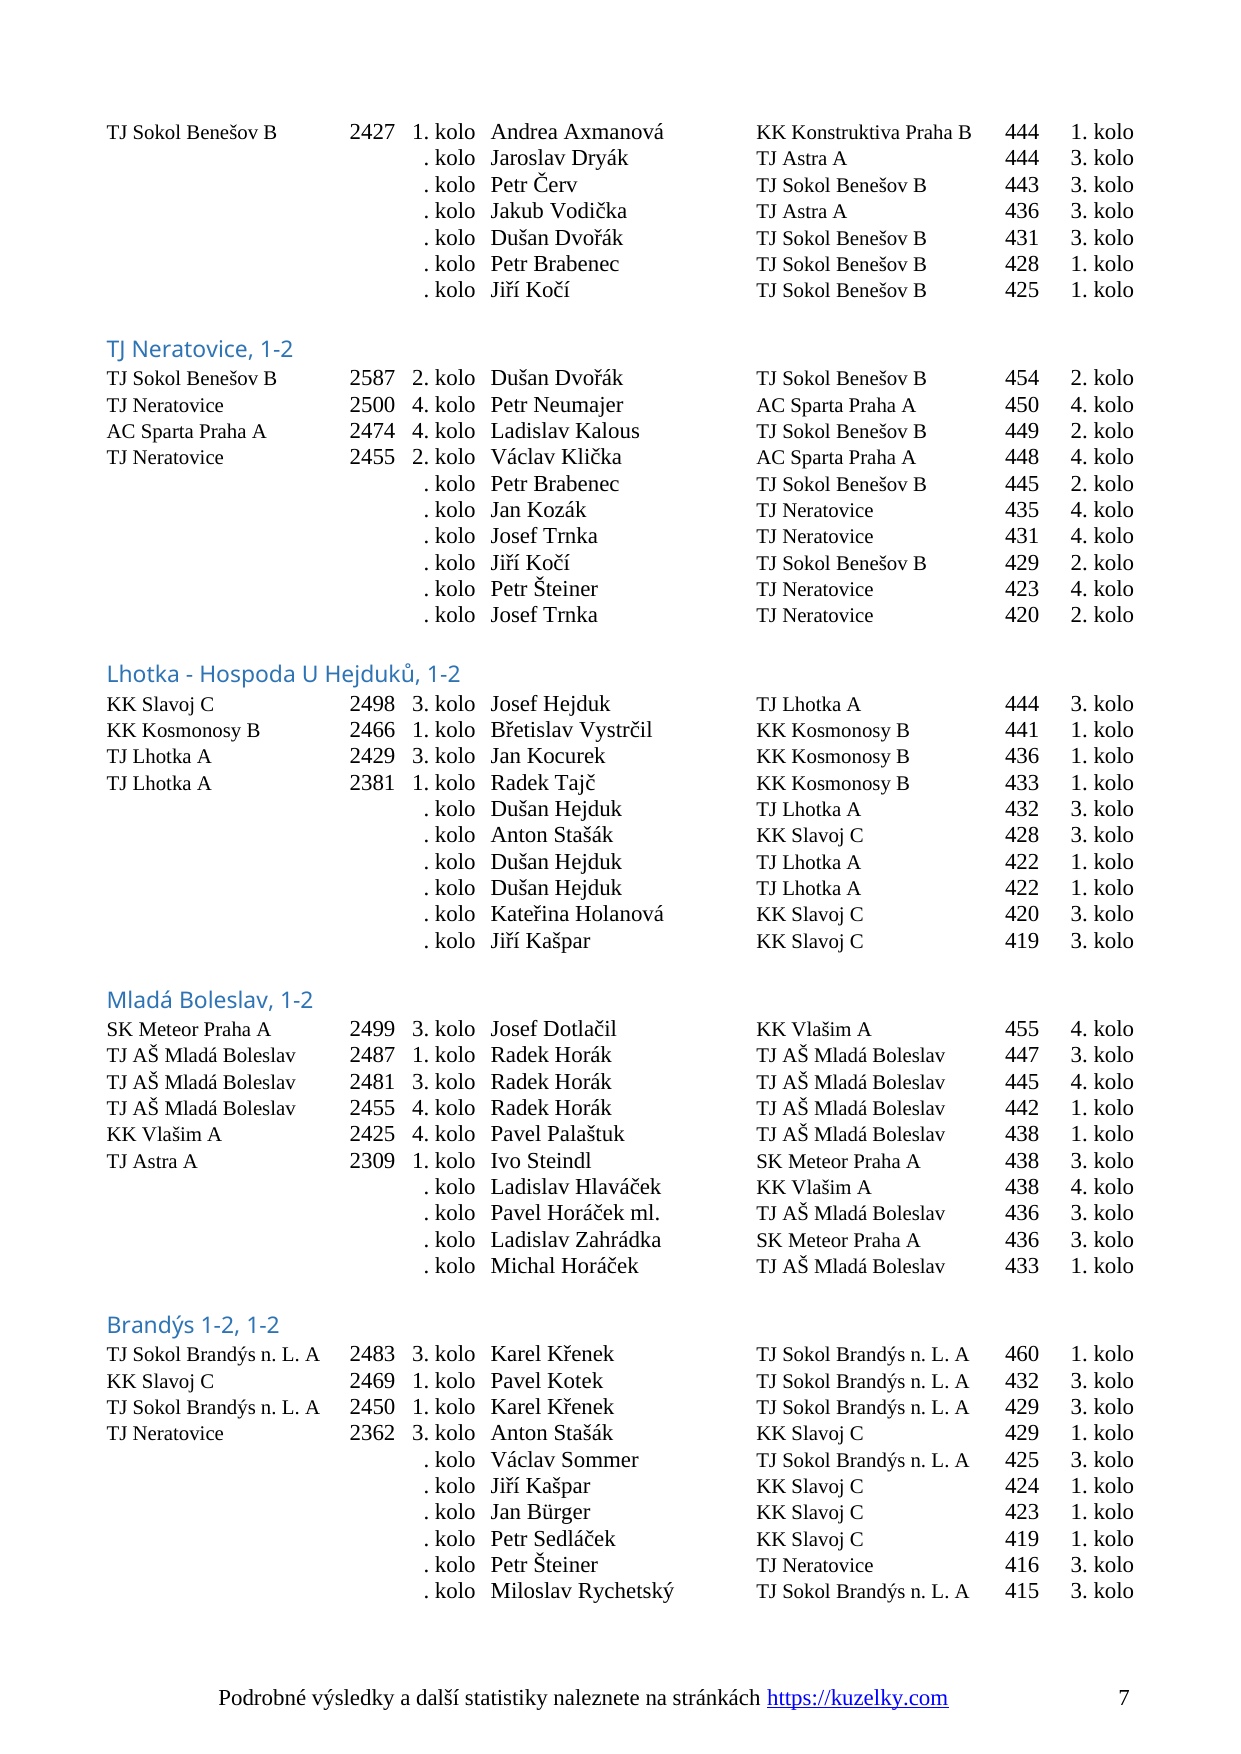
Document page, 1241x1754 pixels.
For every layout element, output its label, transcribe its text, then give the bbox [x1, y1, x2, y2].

text . kolo Jan Kozák TJ Neratovice 435 4. kolo [106, 496, 1134, 522]
text . kolo Václav Sommer TJ Sokol Brandýs n. L. A 425 3. kolo [106, 1446, 1134, 1472]
subtitle Mladá Boleslav, 1-2 [106, 984, 1134, 1015]
text . kolo Josef Trnka TJ Neratovice 420 2. kolo [106, 602, 1134, 628]
text . kolo Josef Trnka TJ Neratovice 431 4. kolo [106, 522, 1134, 549]
subtitle Lhotka - Hospoda U Hejduků, 1-2 [106, 658, 1134, 690]
text . kolo Miloslav Rychetský TJ Sokol Brandýs n. L. A 415 3. kolo [106, 1577, 1134, 1604]
text . kolo Petr Červ TJ Sokol Benešov B 443 3. kolo [106, 171, 1134, 197]
text KK Slavoj C 2469 1. kolo Pavel Kotek TJ Sokol Brandýs n. L. A 432 3. kolo [106, 1367, 1134, 1393]
text . kolo Petr Šteiner TJ Neratovice 416 3. kolo [106, 1551, 1134, 1577]
text . kolo Jan Bürger KK Slavoj C 423 1. kolo [106, 1498, 1134, 1525]
text TJ AŠ Mladá Boleslav 2487 1. kolo Radek Horák TJ AŠ Mladá Boleslav 447 3. kolo [106, 1041, 1134, 1068]
text KK Slavoj C 2498 3. kolo Josef Hejduk TJ Lhotka A 444 3. kolo [106, 690, 1134, 716]
text . kolo Dušan Hejduk TJ Lhotka A 422 1. kolo [106, 848, 1134, 874]
text . kolo Pavel Horáček ml. TJ AŠ Mladá Boleslav 436 3. kolo [106, 1199, 1134, 1226]
text . kolo Petr Brabenec TJ Sokol Benešov B 428 1. kolo [106, 250, 1134, 276]
text . kolo Dušan Hejduk TJ Lhotka A 422 1. kolo [106, 874, 1134, 901]
text TJ Neratovice 2455 2. kolo Václav Klička AC Sparta Praha A 448 4. kolo [106, 443, 1134, 470]
text TJ Lhotka A 2381 1. kolo Radek Tajč KK Kosmonosy B 433 1. kolo [106, 769, 1134, 795]
subtitle TJ Neratovice, 1-2 [106, 333, 1134, 364]
text TJ Neratovice 2362 3. kolo Anton Stašák KK Slavoj C 429 1. kolo [106, 1419, 1134, 1446]
text . kolo Kateřina Holanová KK Slavoj C 420 3. kolo [106, 901, 1134, 927]
subtitle Brandýs 1-2, 1-2 [106, 1309, 1134, 1340]
text . kolo Jiří Kočí TJ Sokol Benešov B 425 1. kolo [106, 276, 1134, 303]
text TJ Sokol Brandýs n. L. A 2483 3. kolo Karel Křenek TJ Sokol Brandýs n. L. A 460 1. kolo [106, 1340, 1134, 1367]
text . kolo Dušan Dvořák TJ Sokol Benešov B 431 3. kolo [106, 223, 1134, 250]
text . kolo Ladislav Zahrádka SK Meteor Praha A 436 3. kolo [106, 1226, 1134, 1252]
text TJ Sokol Benešov B 2587 2. kolo Dušan Dvořák TJ Sokol Benešov B 454 2. kolo [106, 364, 1134, 391]
text . kolo Ladislav Hlaváček KK Vlašim A 438 4. kolo [106, 1173, 1134, 1199]
text . kolo Jaroslav Dryák TJ Astra A 444 3. kolo [106, 144, 1134, 171]
text TJ Lhotka A 2429 3. kolo Jan Kocurek KK Kosmonosy B 436 1. kolo [106, 742, 1134, 769]
text KK Vlašim A 2425 4. kolo Pavel Palaštuk TJ AŠ Mladá Boleslav 438 1. kolo [106, 1120, 1134, 1147]
text . kolo Petr Brabenec TJ Sokol Benešov B 445 2. kolo [106, 470, 1134, 496]
text TJ Sokol Brandýs n. L. A 2450 1. kolo Karel Křenek TJ Sokol Brandýs n. L. A 429 3. kolo [106, 1393, 1134, 1419]
text TJ Sokol Benešov B 2427 1. kolo Andrea Axmanová KK Konstruktiva Praha B 444 1. kolo [106, 118, 1134, 144]
text TJ AŠ Mladá Boleslav 2481 3. kolo Radek Horák TJ AŠ Mladá Boleslav 445 4. kolo [106, 1068, 1134, 1094]
text . kolo Petr Šteiner TJ Neratovice 423 4. kolo [106, 575, 1134, 602]
text . kolo Petr Sedláček KK Slavoj C 419 1. kolo [106, 1525, 1134, 1551]
text AC Sparta Praha A 2474 4. kolo Ladislav Kalous TJ Sokol Benešov B 449 2. kolo [106, 417, 1134, 443]
text . kolo Jakub Vodička TJ Astra A 436 3. kolo [106, 197, 1134, 223]
text KK Kosmonosy B 2466 1. kolo Břetislav Vystrčil KK Kosmonosy B 441 1. kolo [106, 716, 1134, 742]
text . kolo Dušan Hejduk TJ Lhotka A 432 3. kolo [106, 795, 1134, 821]
text SK Meteor Praha A 2499 3. kolo Josef Dotlačil KK Vlašim A 455 4. kolo [106, 1015, 1134, 1041]
text . kolo Jiří Kočí TJ Sokol Benešov B 429 2. kolo [106, 549, 1134, 575]
text . kolo Michal Horáček TJ AŠ Mladá Boleslav 433 1. kolo [106, 1252, 1134, 1278]
text TJ AŠ Mladá Boleslav 2455 4. kolo Radek Horák TJ AŠ Mladá Boleslav 442 1. kolo [106, 1094, 1134, 1120]
text . kolo Jiří Kašpar KK Slavoj C 424 1. kolo [106, 1472, 1134, 1498]
text TJ Neratovice 2500 4. kolo Petr Neumajer AC Sparta Praha A 450 4. kolo [106, 391, 1134, 417]
text . kolo Jiří Kašpar KK Slavoj C 419 3. kolo [106, 927, 1134, 953]
text . kolo Anton Stašák KK Slavoj C 428 3. kolo [106, 821, 1134, 848]
text TJ Astra A 2309 1. kolo Ivo Steindl SK Meteor Praha A 438 3. kolo [106, 1147, 1134, 1173]
